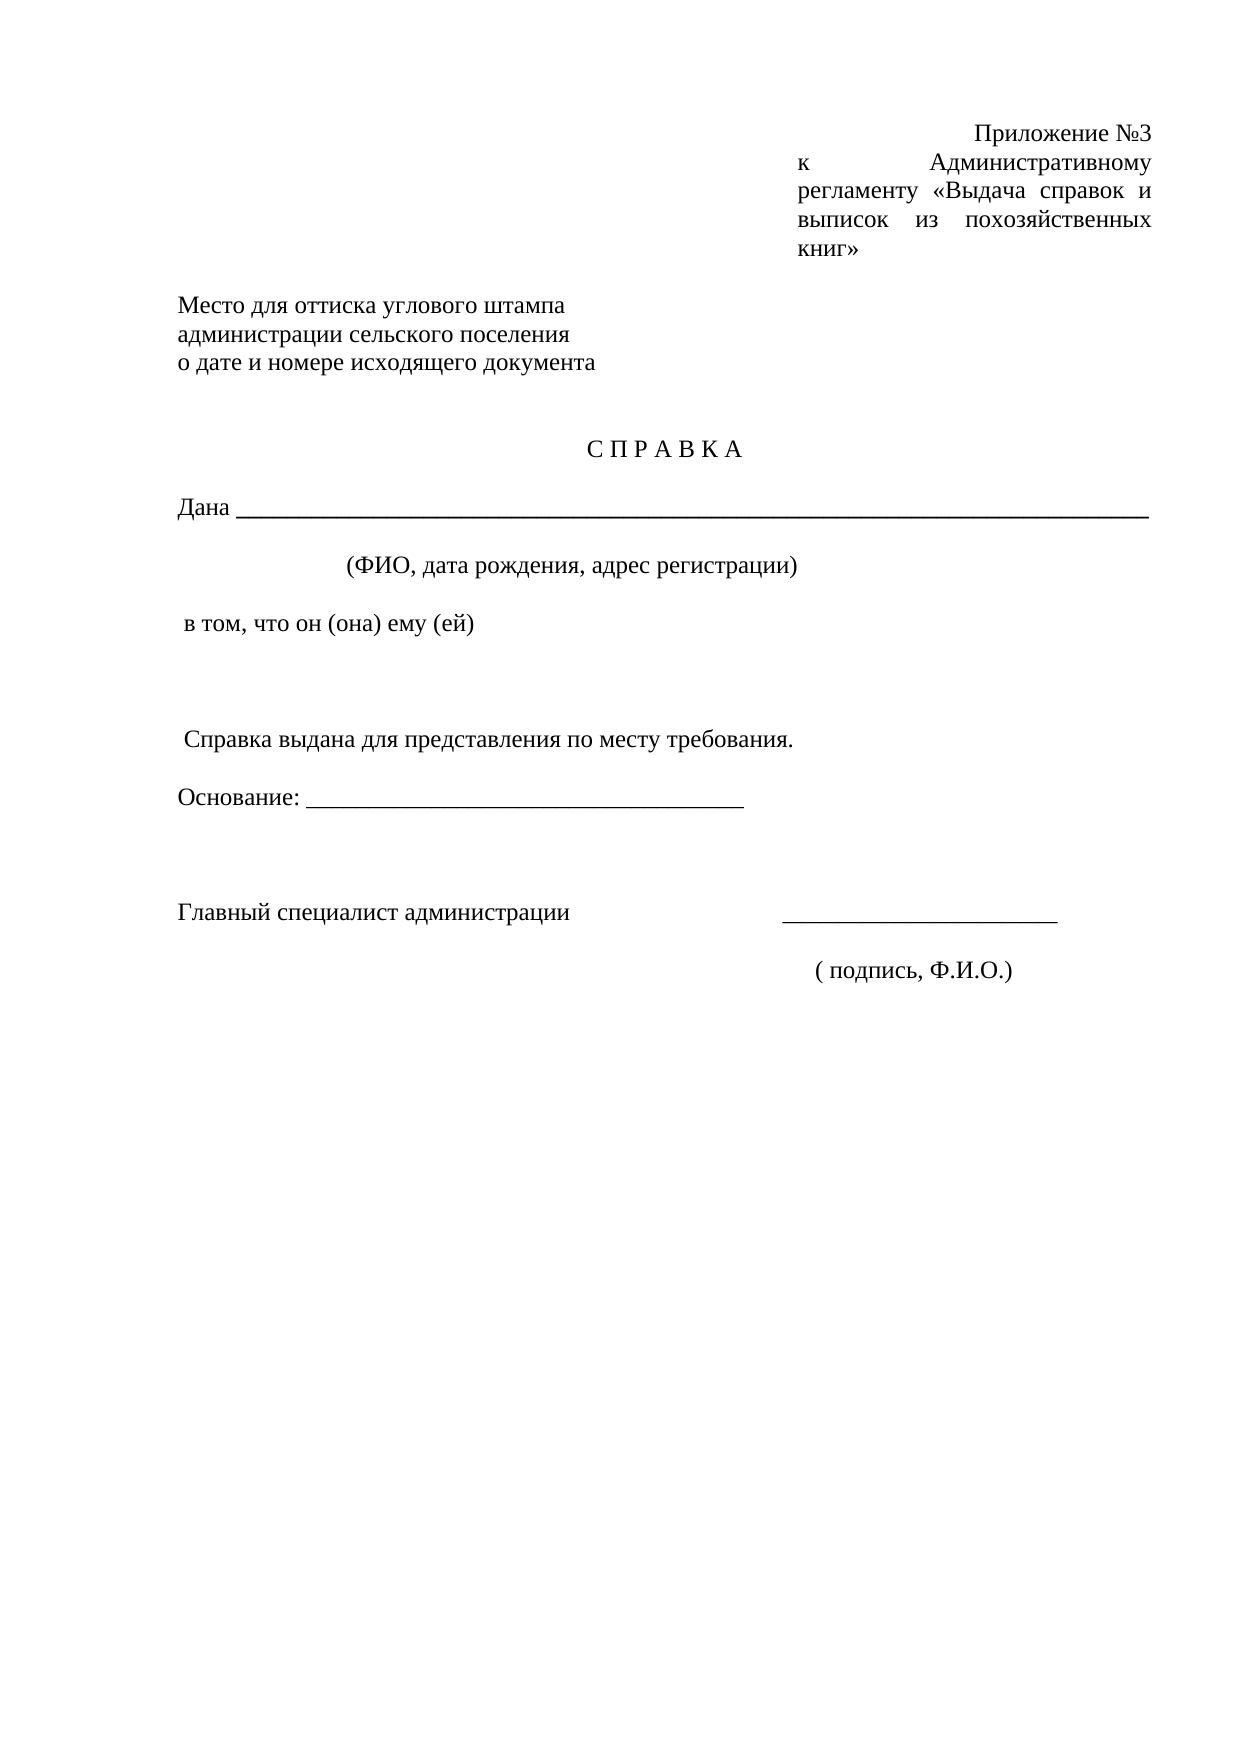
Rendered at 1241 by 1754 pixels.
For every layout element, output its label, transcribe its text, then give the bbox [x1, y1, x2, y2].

text Дана _________________________________________________________________________ [177, 492, 1152, 521]
text к Административному регламенту «Выдача справок и выписок из похозяйственных книг» [797, 147, 1152, 262]
text о дате и номере исходящего документа [177, 347, 1152, 376]
text администрации сельского поселения [177, 319, 1152, 347]
text Место для оттиска углового штампа [177, 290, 1152, 319]
text Основание: ___________________________________ [177, 782, 1152, 810]
text в том, что он (она) ему (ей) [177, 608, 1152, 637]
text Главный специалист администрации ______________________ [177, 897, 1152, 926]
text ( подпись, Ф.И.О.) [177, 955, 1152, 984]
text С П Р А В К А [177, 434, 1152, 463]
text (ФИО, дата рождения, адрес регистрации) [177, 550, 1152, 579]
text Приложение №3 [797, 118, 1152, 147]
text Справка выдана для представления по месту требования. [177, 724, 1152, 752]
